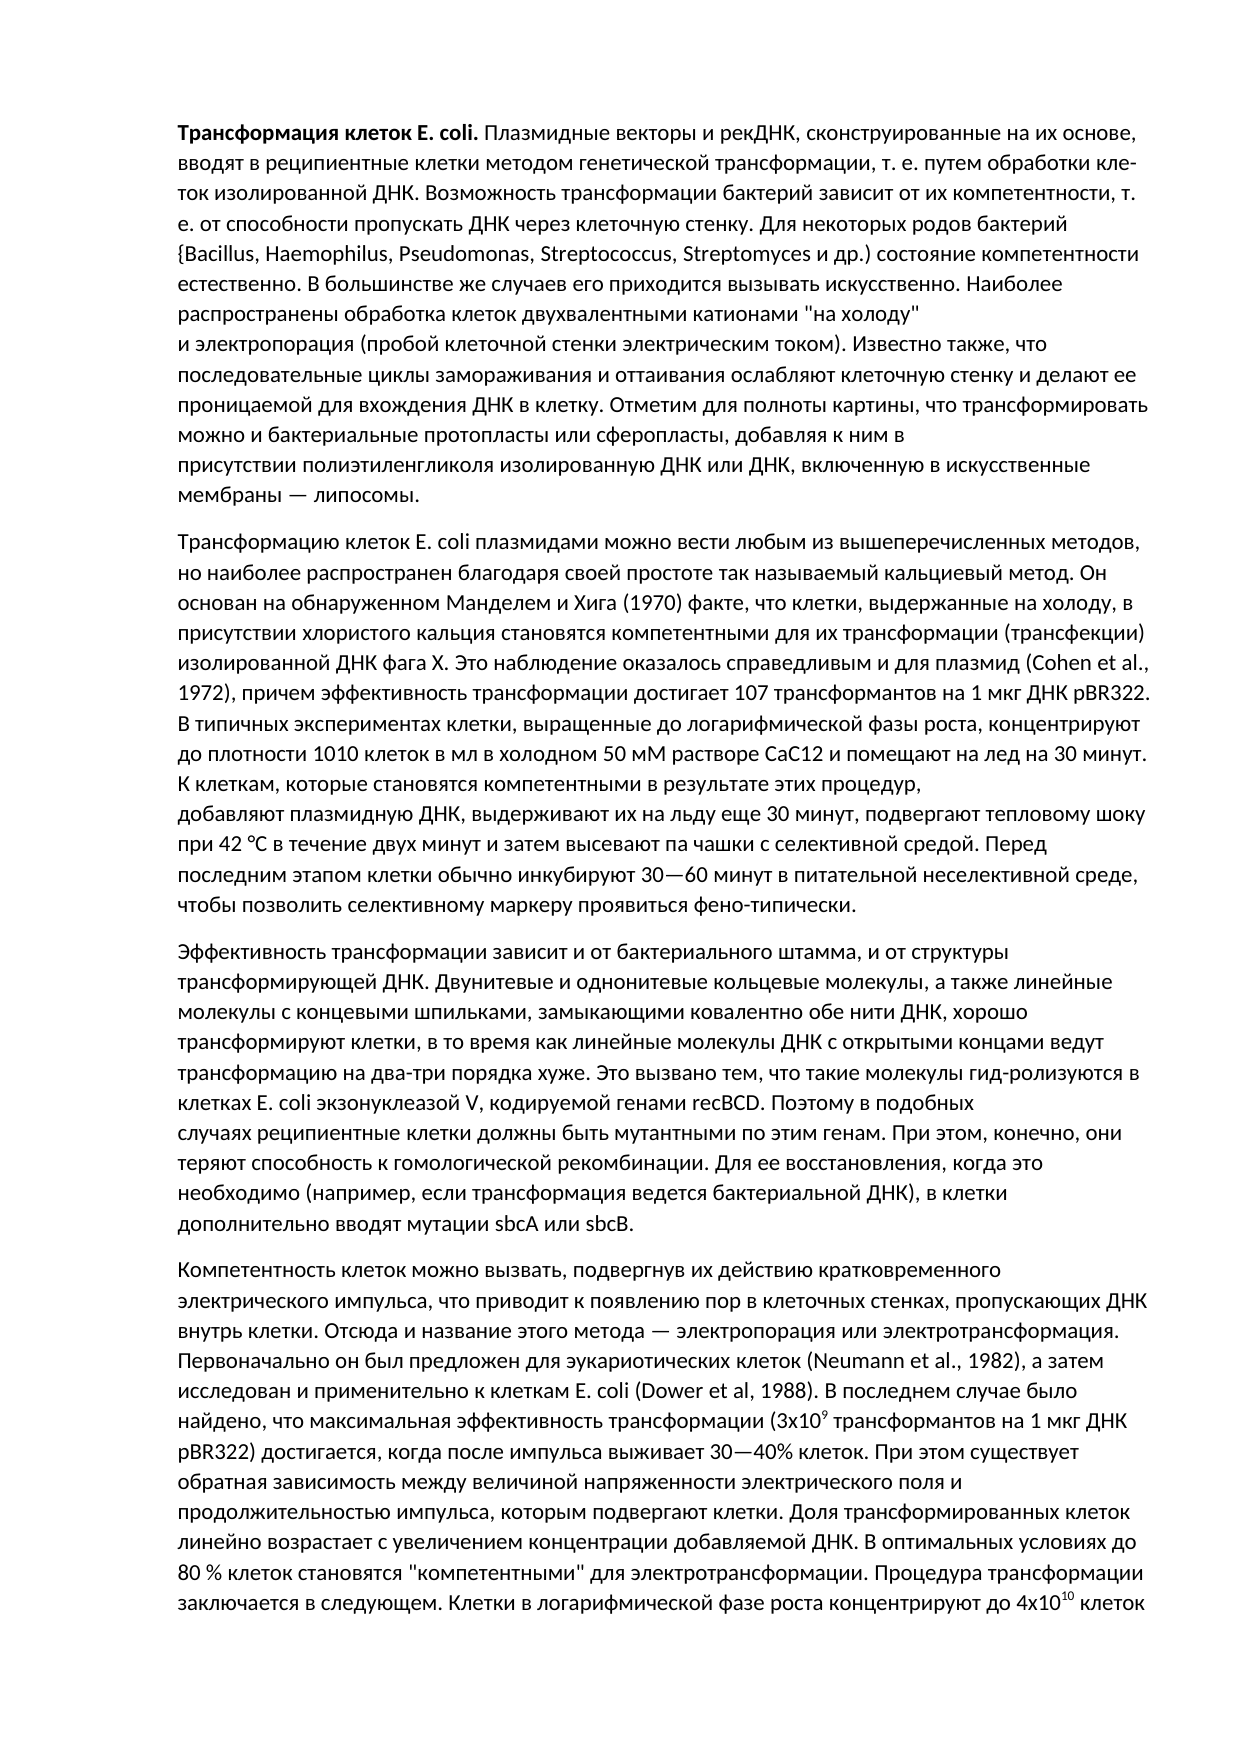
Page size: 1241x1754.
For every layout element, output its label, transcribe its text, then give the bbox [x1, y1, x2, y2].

text Эффективность трансформации зависит и от бактериального штамма, и от структуры трансформирующей ДНК. Двунитевые и однонитевые кольцевые молекулы, а также линейные молекулы с концевыми шпильками, замыкающими ковалентно обе нити ДНК, хорошо трансформируют клетки, в то время как линейные молекулы ДНК с открытыми концами ведут трансформацию на два-три порядка хуже. Это вызвано тем, что такие молекулы гид-ролизуются в клетках Е. coli экзонуклеазой V, кодируемой генами recBCD. Поэтому в подобных случаях реципиентные клетки должны быть мутантными по этим генам. При этом, конечно, они теряют способность к гомологической рекомбинации. Для ее восстановления, когда это необходимо (например, если трансформация ведется бактериальной ДНК), в клетки дополнительно вводят мутации sbcA или sbcB. [177, 937, 1152, 1237]
text Трансформация клеток Е. соli. Плазмидные векторы и рекДНК, сконструированные на их основе, вводят в реципиентные клетки методом генетической трансформации, т. е. путем обработки клеток изолированной ДНК. Возможность трансформации бактерий зависит от их компетентности, т. е. от способности пропускать ДНК через клеточную стенку. Для некоторых родов бактерий {Bacillus, Haemophilus, Pseudomonas, Streptococcus, Streptomyces и др.) состояние компетентности естественно. В большинстве же случаев его приходится вызывать искусственно. Наиболее распространены обработка клеток двухвалентными катионами "на холоду" и электропорация (пробой клеточной стенки электрическим током). Известно также, что последовательные циклы замораживания и оттаивания ослабляют клеточную стенку и делают ее проницаемой для вхождения ДНК в клетку. Отметим для полноты картины, что трансформировать можно и бактериальные протопласты или сферопласты, добавляя к ним в присутствии полиэтиленгликоля изолированную ДНК или ДНК, включенную в искусственные мембраны — липосомы. [177, 118, 1152, 509]
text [177, 1256, 1152, 1616]
text Трансформацию клеток Е. coli плазмидами можно вести любым из вышеперечисленных методов, но наиболее распространен благодаря своей простоте так называемый кальциевый метод. Он основан на обнаруженном Манделем и Хига (1970) факте, что клетки, выдержанные на холоду, в присутствии хлористого кальция становятся компетентными для их трансформации (трансфекции) изолированной ДНК фага X. Это наблюдение оказалось справедливым и для плазмид (Cohen et al., 1972), причем эффективность трансформации достигает 107 трансформантов на 1 мкг ДНК pBR322. В типичных экспериментах клетки, выращенные до логарифмической фазы роста, концентрируют до плотности 1010 клеток в мл в холодном 50 мМ растворе СаС12 и помещают на лед на 30 минут. К клеткам, которые становятся компетентными в результате этих процедур, добавляют плазмидную ДНК, выдерживают их на льду еще 30 минут, подвергают тепловому шоку при 42 °С в течение двух минут и затем высевают па чашки с селективной средой. Перед последним этапом клетки обычно инкубируют 30—60 минут в питательной неселективной среде, чтобы позволить селективному маркеру проявиться фено-типически. [177, 527, 1152, 918]
